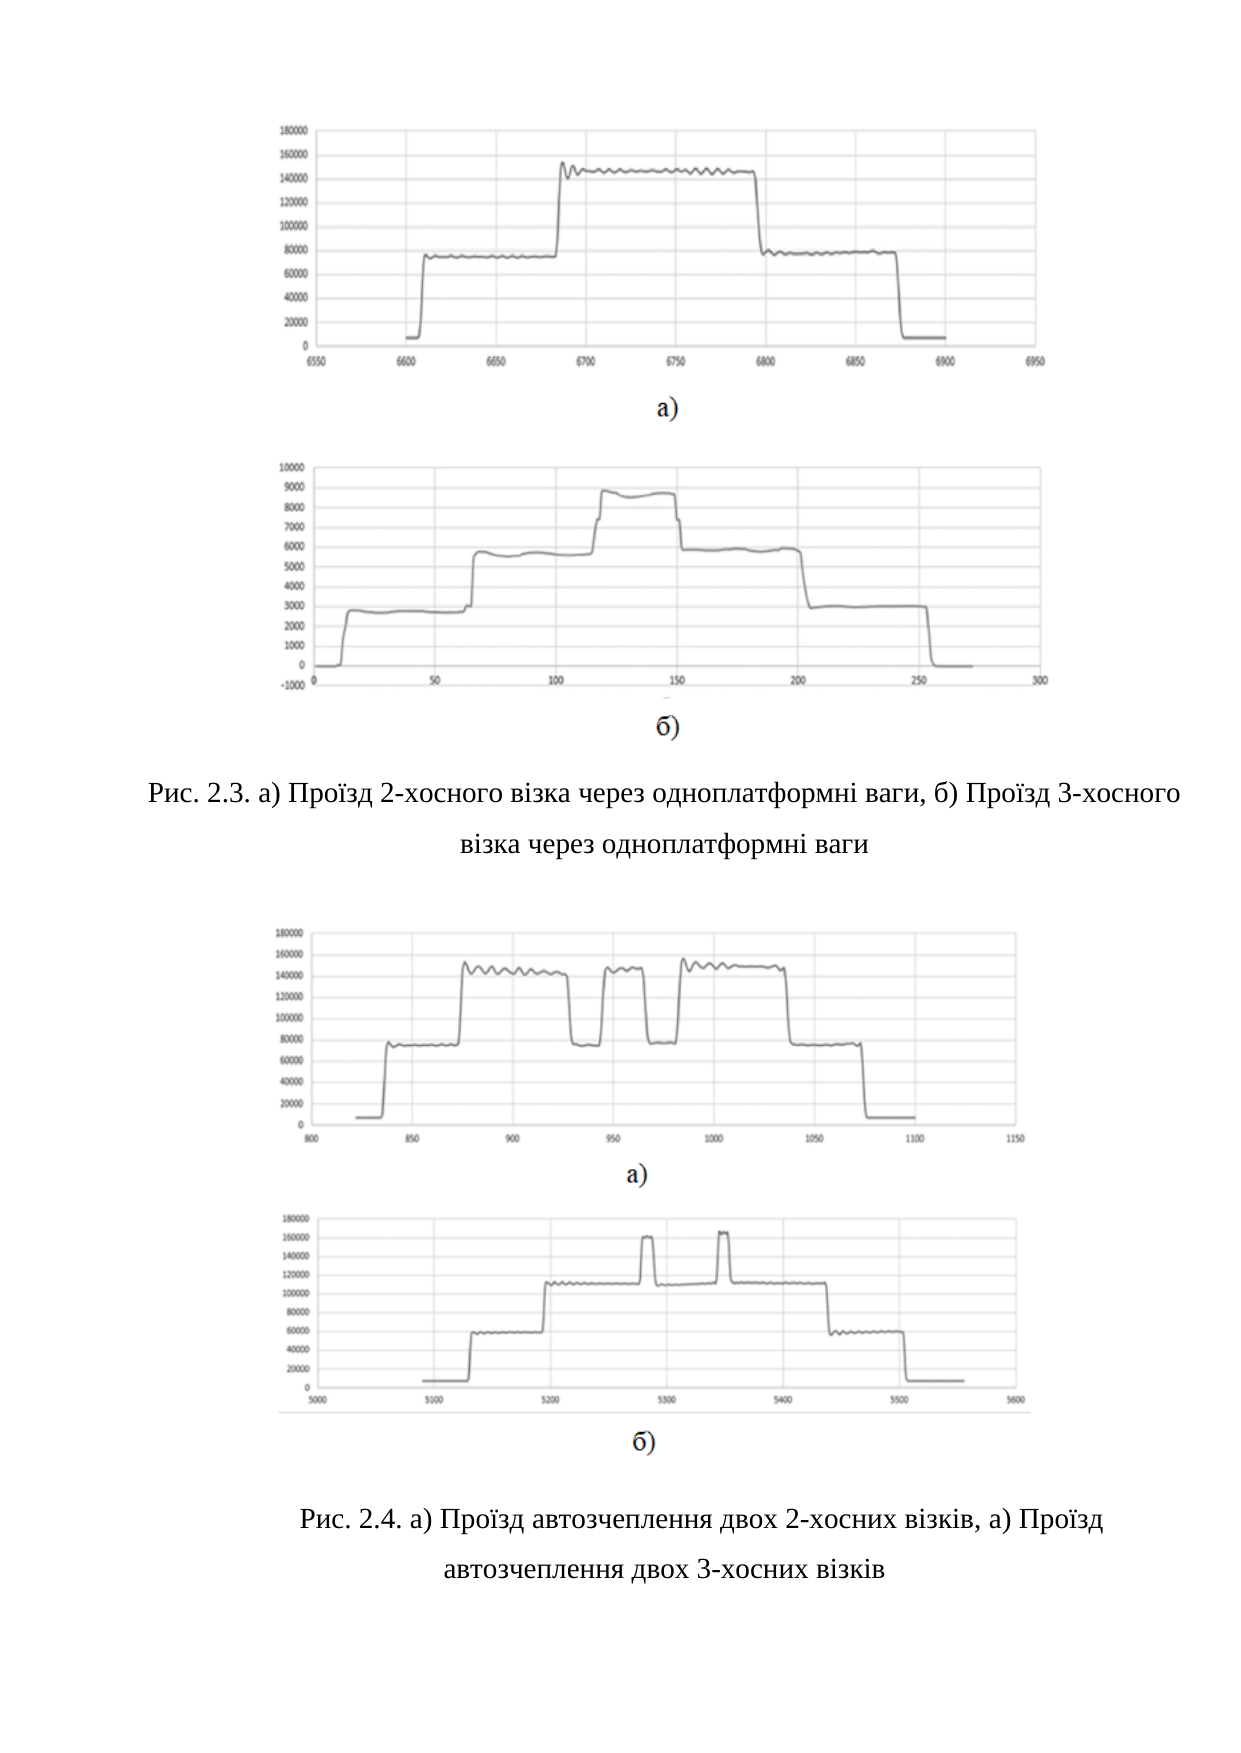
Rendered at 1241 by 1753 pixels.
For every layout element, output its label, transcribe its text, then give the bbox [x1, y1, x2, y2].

picture [278, 118, 1050, 764]
picture [273, 919, 1056, 1489]
text Рис. 2.3. а) Проїзд 2-хосного візка через одноплатформні ваги, б) Проїзд 3-хосного візка через одноплатформні ваги [148, 775, 1181, 859]
text Рис. 2.4. а) Проїзд автозчеплення двох 2-хосних візків, а) Проїзд автозчеплення двох 3-хосних візків [148, 1501, 1181, 1584]
